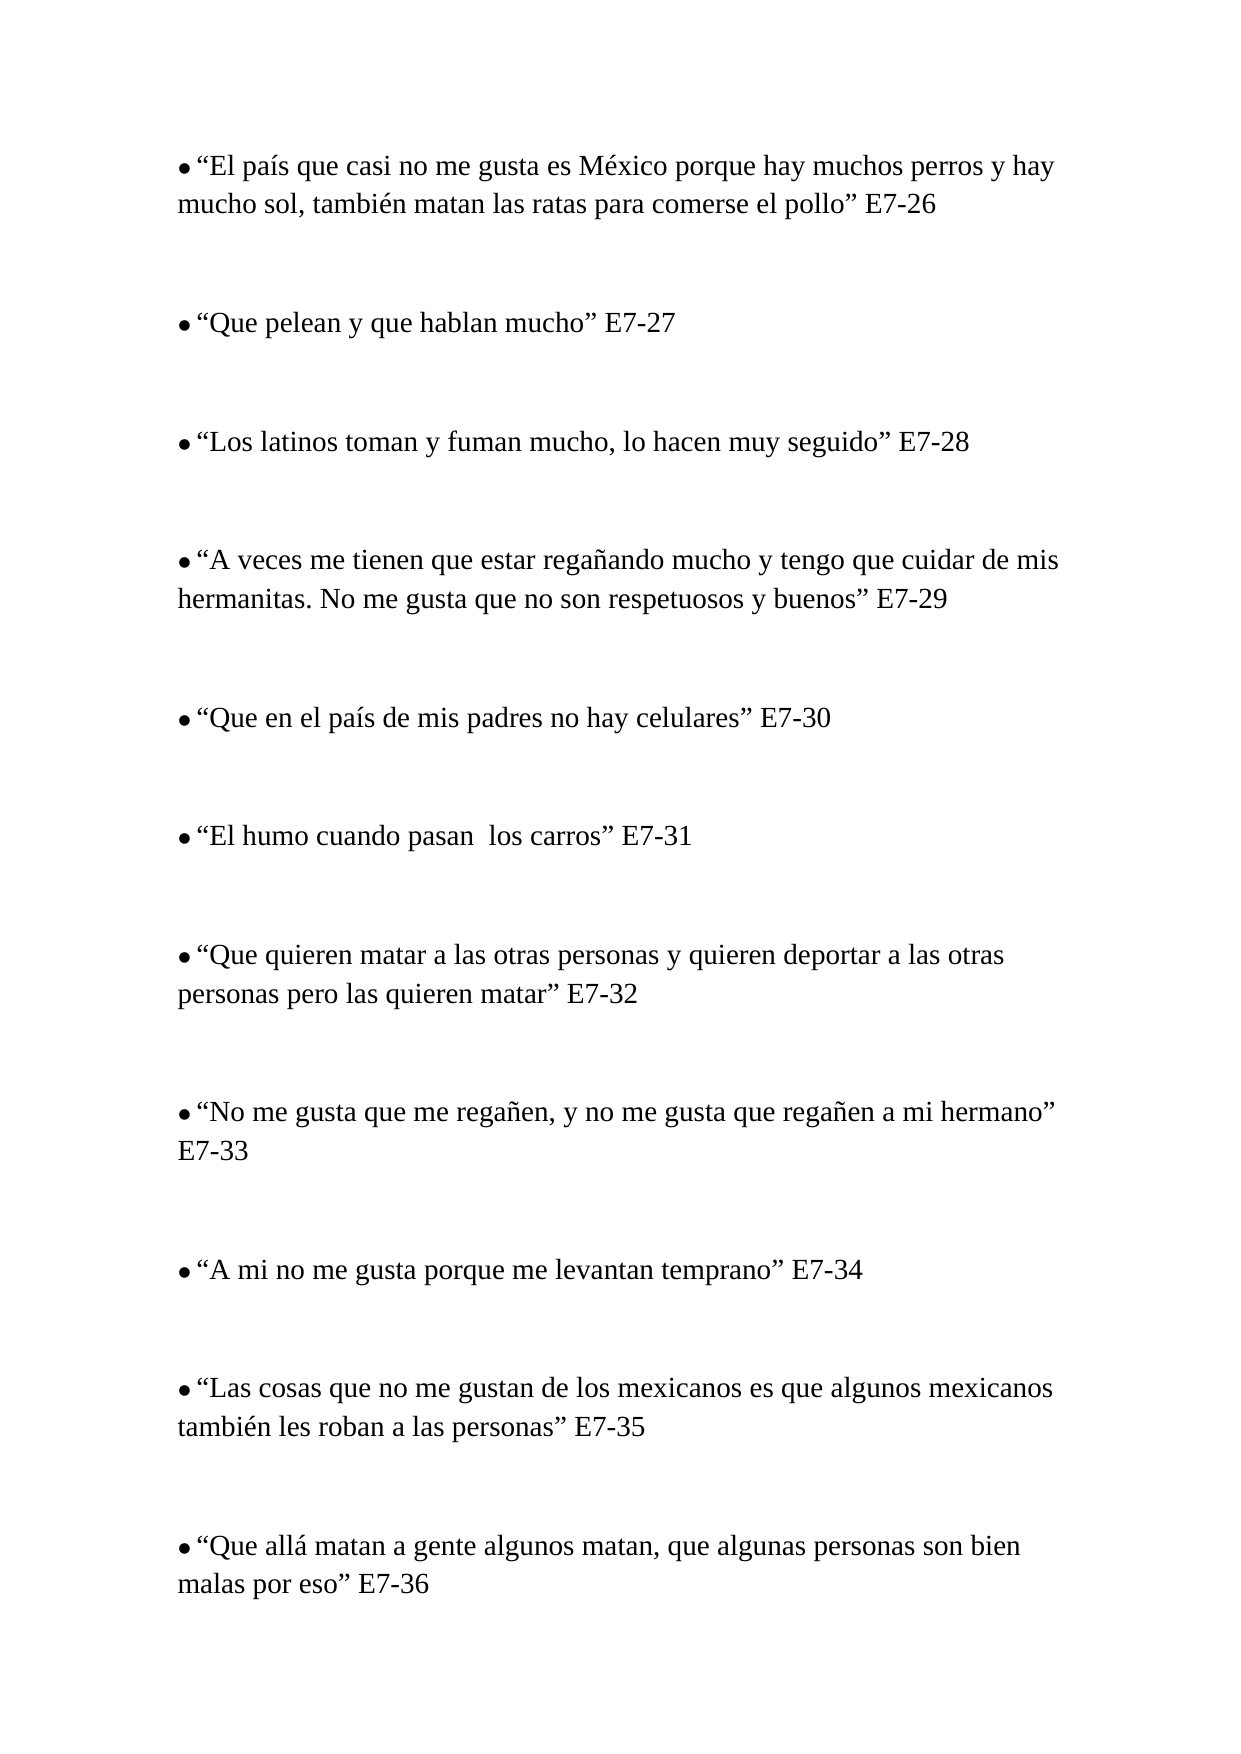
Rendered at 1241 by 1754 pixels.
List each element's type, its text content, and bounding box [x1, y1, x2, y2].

text ● “No me gusta que me regañen, y no me gusta que regañen a mi hermano” E7-33 [177, 1094, 1063, 1167]
text ● “Que pelean y que hablan mucho” E7-27 [177, 305, 1063, 338]
text ● “A mi no me gusta porque me levantan temprano” E7-34 [177, 1252, 1063, 1285]
text ● “Que en el país de mis padres no hay celulares” E7-30 [177, 700, 1063, 733]
text ● “Que quieren matar a las otras personas y quieren deportar a las otras personas pero las quieren matar” E7-32 [177, 937, 1063, 1009]
text ● “El país que casi no me gusta es México porque hay muchos perros y hay mucho sol, también matan las ratas para comerse el pollo” E7-26 [177, 148, 1063, 220]
text ● “A veces me tienen que estar regañando mucho y tengo que cuidar de mis hermanitas. No me gusta que no son respetuosos y buenos” E7-29 [177, 542, 1063, 614]
text ● “Que allá matan a gente algunos matan, que algunas personas son bien malas por eso” E7-36 [177, 1528, 1063, 1600]
text ● “Las cosas que no me gustan de los mexicanos es que algunos mexicanos también les roban a las personas” E7-35 [177, 1371, 1063, 1443]
text ● “Los latinos toman y fuman mucho, lo hacen muy seguido” E7-28 [177, 424, 1063, 457]
text ● “El humo cuando pasan los carros” E7-31 [177, 818, 1063, 852]
